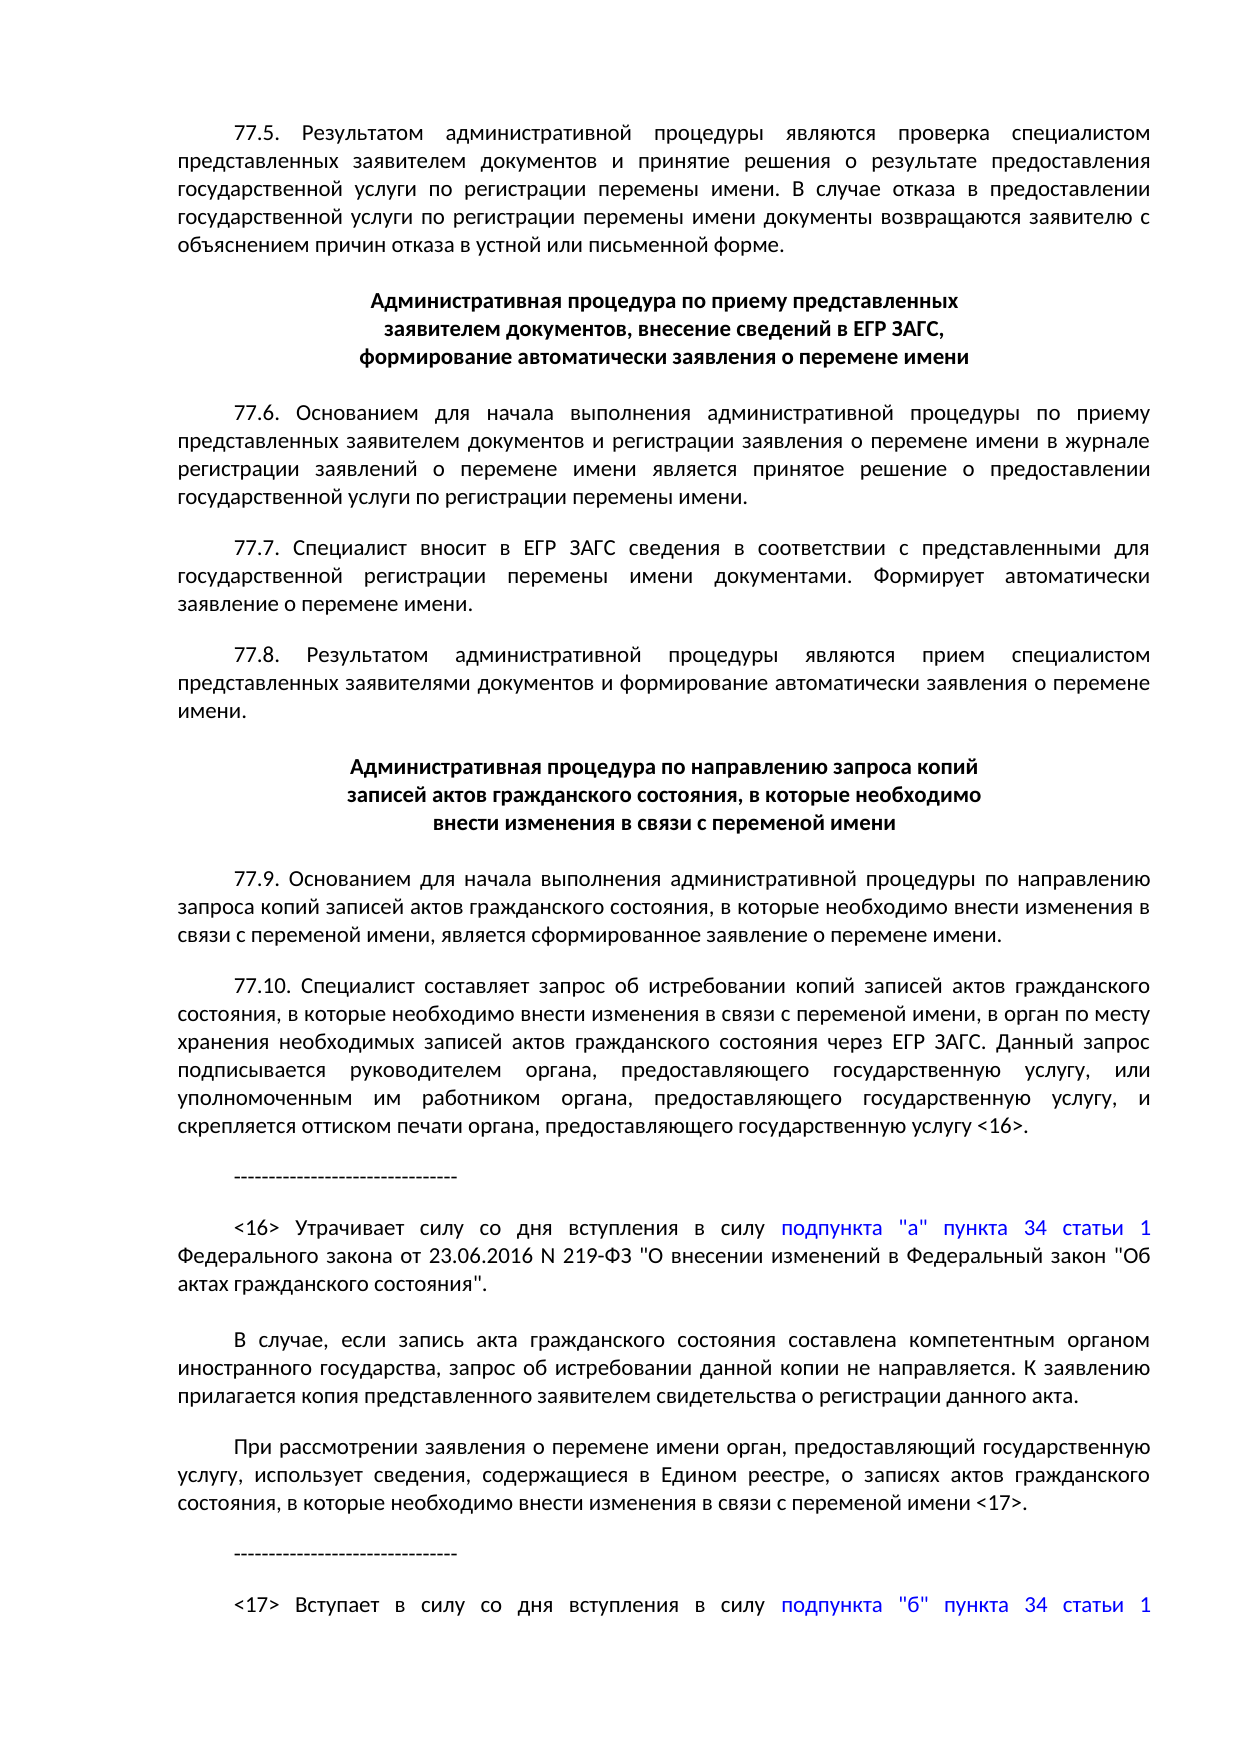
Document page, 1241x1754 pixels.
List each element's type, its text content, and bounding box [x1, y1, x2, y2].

title записей актов гражданского состояния, в которые необходимо [177, 780, 1152, 808]
title Административная процедура по направлению запроса копий [177, 752, 1152, 780]
text 77.8. Результатом административной процедуры являются прием специалистом представленных заявителями документов и формирование автоматически заявления о перемене имени. [177, 640, 1152, 724]
title формирование автоматически заявления о перемене имени [177, 342, 1152, 370]
text -------------------------------- [177, 1539, 1152, 1567]
text В случае, если запись акта гражданского состояния составлена компетентным органом иностранного государства, запрос об истребовании данной копии не направляется. К заявлению прилагается копия представленного заявителем свидетельства о регистрации данного акта. [177, 1326, 1152, 1409]
text 77.5. Результатом административной процедуры являются проверка специалистом представленных заявителем документов и принятие решения о результате предоставления государственной услуги по регистрации перемены имени. В случае отказа в предоставлении государственной услуги по регистрации перемены имени документы возвращаются заявителю с объяснением причин отказа в устной или письменной форме. [177, 118, 1152, 258]
text 77.9. Основанием для начала выполнения административной процедуры по направлению запроса копий записей актов гражданского состояния, в которые необходимо внести изменения в связи с переменой имени, является сформированное заявление о перемене имени. [177, 864, 1152, 948]
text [177, 1590, 1152, 1618]
title заявителем документов, внесение сведений в ЕГР ЗАГС, [177, 314, 1152, 342]
text -------------------------------- [177, 1162, 1152, 1191]
title Административная процедура по приему представленных [177, 286, 1152, 314]
text 77.6. Основанием для начала выполнения административной процедуры по приему представленных заявителем документов и регистрации заявления о перемене имени в журнале регистрации заявлений о перемене имени является принятое решение о предоставлении государственной услуги по регистрации перемены имени. [177, 398, 1152, 510]
title внести изменения в связи с переменой имени [177, 808, 1152, 836]
text При рассмотрении заявления о перемене имени орган, предоставляющий государственную услугу, использует сведения, содержащиеся в Едином реестре, о записях актов гражданского состояния, в которые необходимо внести изменения в связи с переменой имени <17>. [177, 1432, 1152, 1517]
text 77.7. Специалист вносит в ЕГР ЗАГС сведения в соответствии с представленными для государственной регистрации перемены имени документами. Формирует автоматически заявление о перемене имени. [177, 533, 1152, 617]
text <16> Утрачивает силу со дня вступления в силу подпункта "а" пункта 34 статьи 1 Федерального закона от 23.06.2016 N 219-ФЗ "О внесении изменений в Федеральный закон "Об актах гражданского состояния". [177, 1213, 1152, 1297]
text 77.10. Специалист составляет запрос об истребовании копий записей актов гражданского состояния, в которые необходимо внести изменения в связи с переменой имени, в орган по месту хранения необходимых записей актов гражданского состояния через ЕГР ЗАГС. Данный запрос подписывается руководителем органа, предоставляющего государственную услугу, или уполномоченным им работником органа, предоставляющего государственную услугу, и скрепляется оттиском печати органа, предоставляющего государственную услугу <16>. [177, 971, 1152, 1139]
